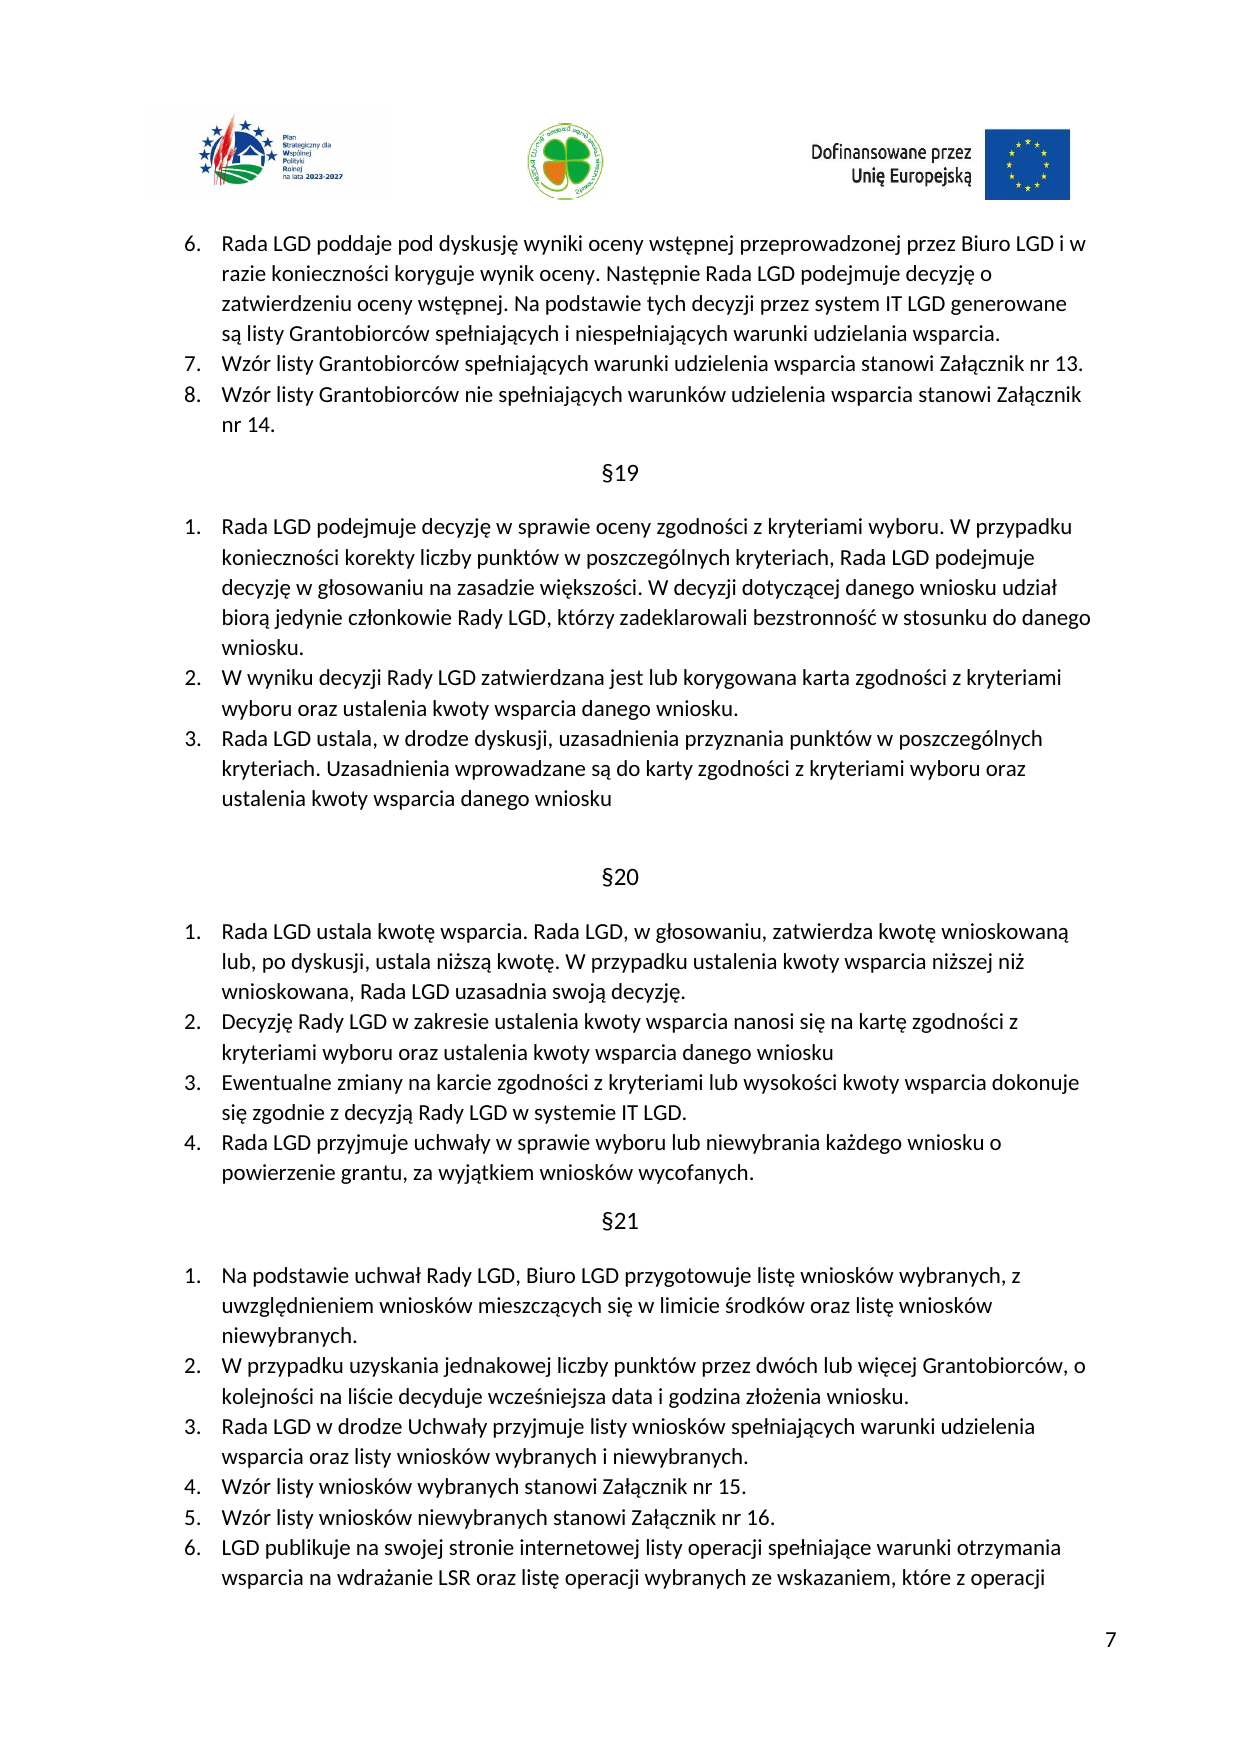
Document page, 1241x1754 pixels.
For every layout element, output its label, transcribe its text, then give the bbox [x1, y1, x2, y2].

list Wzór listy Grantobiorców spełniających warunki udzielenia wsparcia stanowi Załącznik nr 13. [184, 349, 1093, 378]
list Rada LGD ustala, w drodze dyskusji, uzasadnienia przyznania punktów w poszczególnych kryteriach. Uzasadnienia wprowadzane są do karty zgodności z kryteriami wyboru oraz ustalenia kwoty wsparcia danego wniosku [184, 724, 1093, 812]
list Wzór listy wniosków niewybranych stanowi Załącznik nr 16. [184, 1503, 1093, 1531]
list Rada LGD ustala kwotę wsparcia. Rada LGD, w głosowaniu, zatwierdza kwotę wnioskowaną lub, po dyskusji, ustala niższą kwotę. W przypadku ustalenia kwoty wsparcia niższej niż wnioskowana, Rada LGD uzasadnia swoją decyzję. [184, 917, 1093, 1005]
list Ewentualne zmiany na karcie zgodności z kryteriami lub wysokości kwoty wsparcia dokonuje się zgodnie z decyzją Rady LGD w systemie IT LGD. [184, 1068, 1093, 1126]
list Wzór listy wniosków wybranych stanowi Załącznik nr 15. [184, 1472, 1093, 1500]
text §20 [148, 861, 1093, 892]
list W wyniku decyzji Rady LGD zatwierdzana jest lub korygowana karta zgodności z kryteriami wyboru oraz ustalenia kwoty wsparcia danego wniosku. [184, 663, 1093, 722]
list Na podstawie uchwał Rady LGD, Biuro LGD przygotowuje listę wniosków wybranych, z uwzględnieniem wniosków mieszczących się w limicie środków oraz listę wniosków niewybranych. [184, 1261, 1093, 1349]
list Rada LGD w drodze Uchwały przyjmuje listy wniosków spełniających warunki udzielenia wsparcia oraz listy wniosków wybranych i niewybranych. [184, 1412, 1093, 1470]
list Decyzję Rady LGD w zakresie ustalenia kwoty wsparcia nanosi się na kartę zgodności z kryteriami wyboru oraz ustalenia kwoty wsparcia danego wniosku [184, 1007, 1093, 1066]
picture [527, 123, 604, 200]
list Rada LGD poddaje pod dyskusję wyniki oceny wstępnej przeprowadzonej przez Biuro LGD i w razie konieczności koryguje wynik oceny. Następnie Rada LGD podejmuje decyzję o zatwierdzeniu oceny wstępnej. Na podstawie tych decyzji przez system IT LGD generowane są listy Grantobiorców spełniających i niespełniających warunki udzielania wsparcia. [184, 229, 1093, 347]
text §21 [148, 1205, 1093, 1236]
list W przypadku uzyskania jednakowej liczby punktów przez dwóch lub więcej Grantobiorców, o kolejności na liście decyduje wcześniejsza data i godzina złożenia wniosku. [184, 1352, 1093, 1410]
list Rada LGD podejmuje decyzję w sprawie oceny zgodności z kryteriami wyboru. W przypadku konieczności korekty liczby punktów w poszczególnych kryteriach, Rada LGD podejmuje decyzję w głosowaniu na zasadzie większości. W decyzji dotyczącej danego wniosku udział biorą jedynie członkowie Rady LGD, którzy zadeklarowali bezstronność w stosunku do danego wniosku. [184, 512, 1093, 661]
list Rada LGD przyjmuje uchwały w sprawie wyboru lub niewybrania każdego wniosku o powierzenie grantu, za wyjątkiem wniosków wycofanych. [184, 1128, 1093, 1187]
text §19 [148, 457, 1093, 487]
list Wzór listy Grantobiorców nie spełniających warunków udzielenia wsparcia stanowi Załącznik nr 14. [184, 380, 1093, 438]
